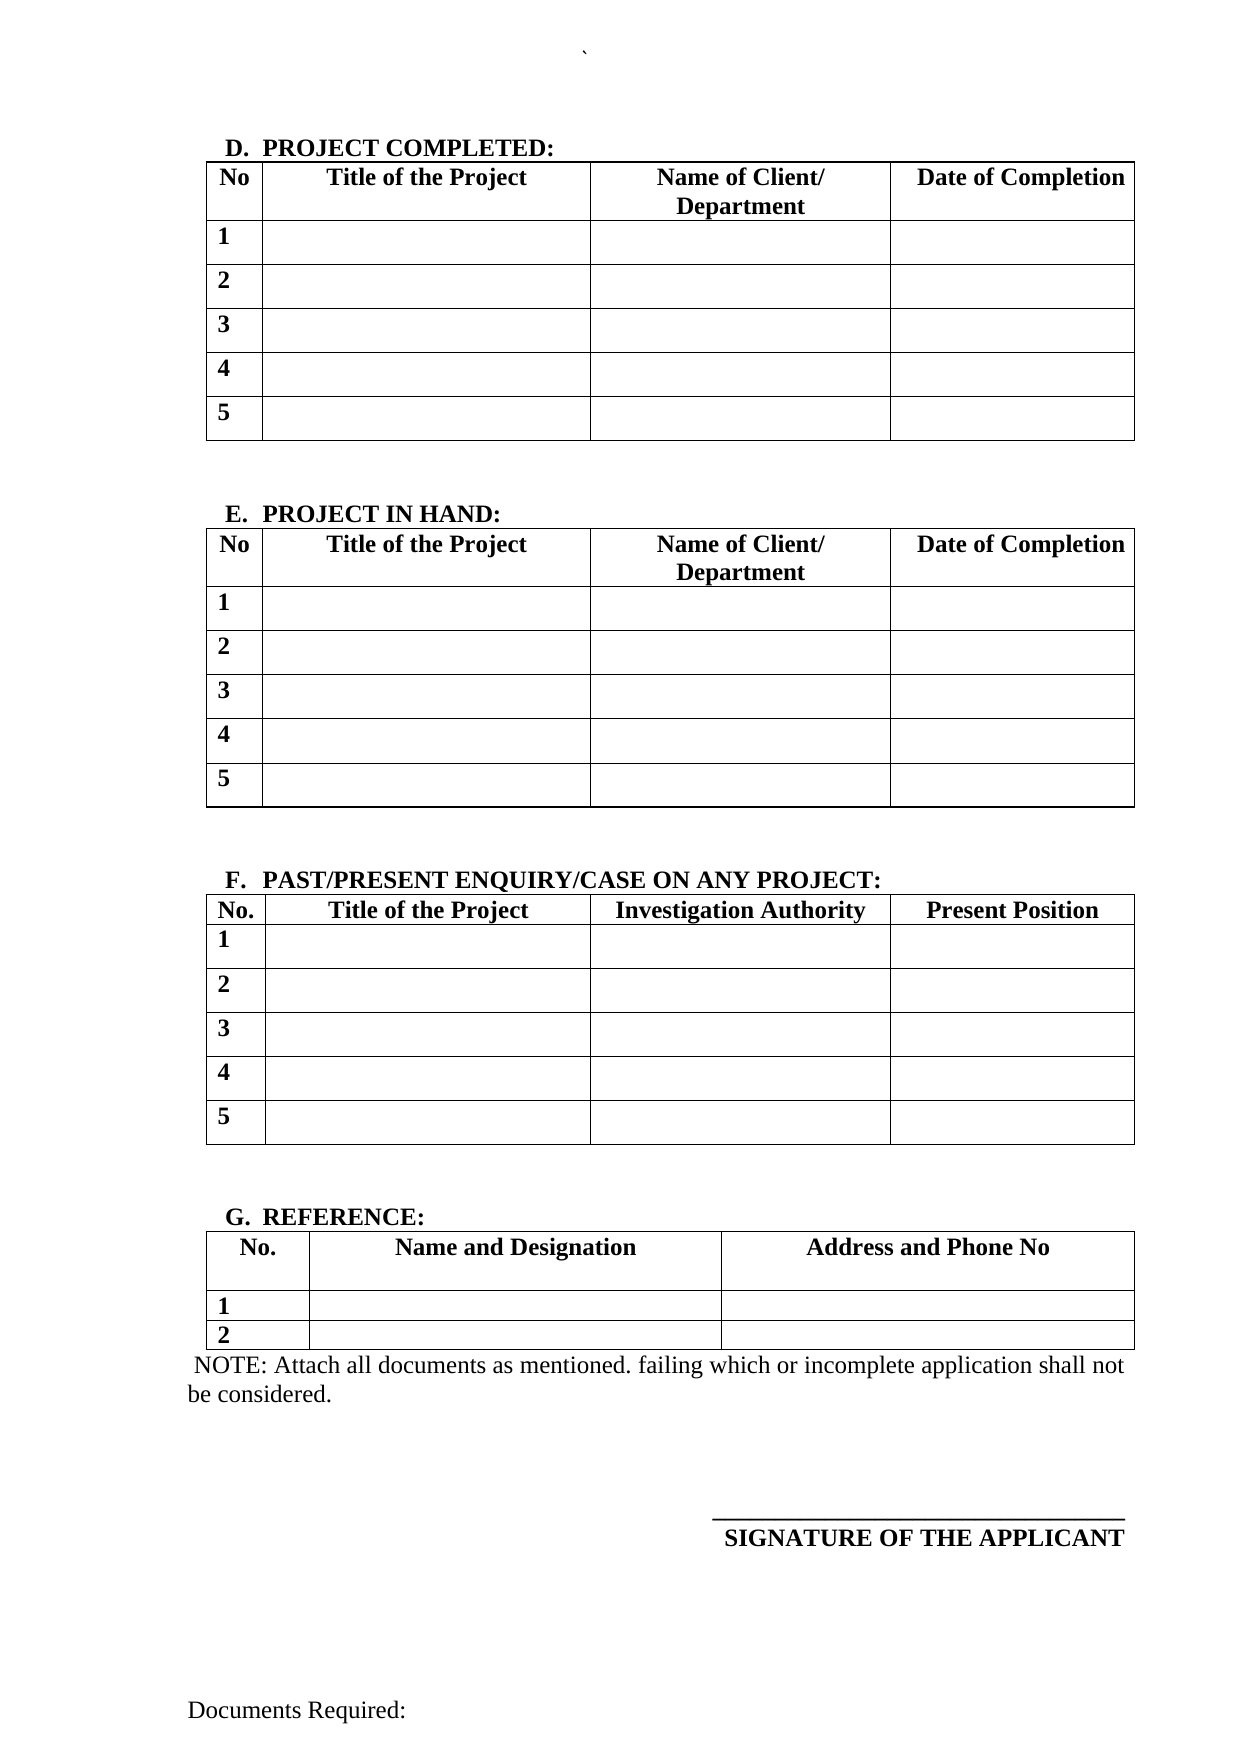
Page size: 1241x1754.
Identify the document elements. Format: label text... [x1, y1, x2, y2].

table_header Present Position [891, 895, 1134, 923]
list REFERENCE: [225, 1202, 1125, 1231]
table_cell 1 [207, 925, 265, 968]
table_cell [310, 1291, 721, 1319]
table_cell [891, 265, 1134, 308]
table_header Title of the Project [263, 529, 590, 586]
table_header Name of Client/ Department [591, 163, 890, 220]
table_cell [891, 969, 1134, 1012]
table_cell 3 [207, 675, 262, 718]
table_cell 2 [207, 1321, 309, 1349]
table_cell [591, 397, 890, 440]
table_header Title of the Project [266, 895, 590, 923]
table_cell [591, 969, 890, 1012]
table_cell [591, 764, 890, 806]
table_cell [891, 719, 1134, 762]
table_cell 1 [207, 587, 262, 630]
list PAST/PRESENT ENQUIRY/CASE ON ANY PROJECT: [225, 865, 1125, 894]
table_cell [266, 925, 590, 968]
table_cell [263, 265, 590, 308]
table_header No. [207, 895, 265, 923]
table_cell [263, 675, 590, 718]
table_cell [263, 719, 590, 762]
table_header Name of Client/ Department [591, 529, 890, 586]
table_cell [263, 221, 590, 264]
table_cell 2 [207, 265, 262, 308]
table_header No. [207, 1232, 309, 1290]
text Documents Required: [187, 1695, 1125, 1724]
table_cell [722, 1291, 1134, 1319]
table_cell [891, 309, 1134, 352]
table_cell 5 [207, 764, 262, 806]
table_cell [591, 675, 890, 718]
text NOTE: Attach all documents as mentioned. failing which or incomplete application shall not be considered. [187, 1350, 1125, 1408]
table_cell 3 [207, 309, 262, 352]
table_cell 2 [207, 969, 265, 1012]
table_cell [266, 1101, 590, 1144]
table_header Title of the Project [263, 163, 590, 220]
table_cell [591, 631, 890, 674]
table_cell [266, 1057, 590, 1100]
text SIGNATURE OF THE APPLICANT [187, 1523, 1125, 1552]
table_cell 1 [207, 221, 262, 264]
table_cell [263, 631, 590, 674]
table_cell [891, 764, 1134, 806]
table_cell [891, 675, 1134, 718]
table_cell [263, 353, 590, 396]
table_cell [591, 221, 890, 264]
table_cell 5 [207, 1101, 265, 1144]
table_header Date of Completion [891, 529, 1134, 586]
table_cell 4 [207, 1057, 265, 1100]
table_cell [263, 397, 590, 440]
table_cell [591, 309, 890, 352]
table_header Date of Completion [891, 163, 1134, 220]
table_cell [591, 265, 890, 308]
list PROJECT COMPLETED: [225, 133, 1125, 161]
table_cell [310, 1321, 721, 1349]
table_cell 4 [207, 719, 262, 762]
table_cell [591, 587, 890, 630]
table_cell [591, 353, 890, 396]
table_header No [207, 163, 262, 220]
table_cell [263, 764, 590, 806]
table_header Address and Phone No [722, 1232, 1134, 1290]
table_cell [266, 1013, 590, 1056]
table_header Name and Designation [310, 1232, 721, 1290]
list PROJECT IN HAND: [225, 499, 1125, 528]
table_cell [891, 1013, 1134, 1056]
table_cell [722, 1321, 1134, 1349]
table_cell [891, 631, 1134, 674]
table_cell [591, 1013, 890, 1056]
table_cell [591, 1101, 890, 1144]
table_cell [266, 969, 590, 1012]
table_cell [891, 1057, 1134, 1100]
table_cell [591, 925, 890, 968]
table_cell [263, 309, 590, 352]
table_cell [891, 353, 1134, 396]
table_cell 1 [207, 1291, 309, 1319]
table_cell [263, 587, 590, 630]
table_cell [891, 1101, 1134, 1144]
table_cell [891, 221, 1134, 264]
table_cell 4 [207, 353, 262, 396]
table_cell [891, 587, 1134, 630]
table_header Investigation Authority [591, 895, 890, 923]
table_header No [207, 529, 262, 586]
table_cell [891, 925, 1134, 968]
table_cell [591, 719, 890, 762]
table_cell 3 [207, 1013, 265, 1056]
text _________________________________ [187, 1494, 1125, 1523]
table_cell [891, 397, 1134, 440]
table_cell [591, 1057, 890, 1100]
table_cell 2 [207, 631, 262, 674]
table_cell 5 [207, 397, 262, 440]
